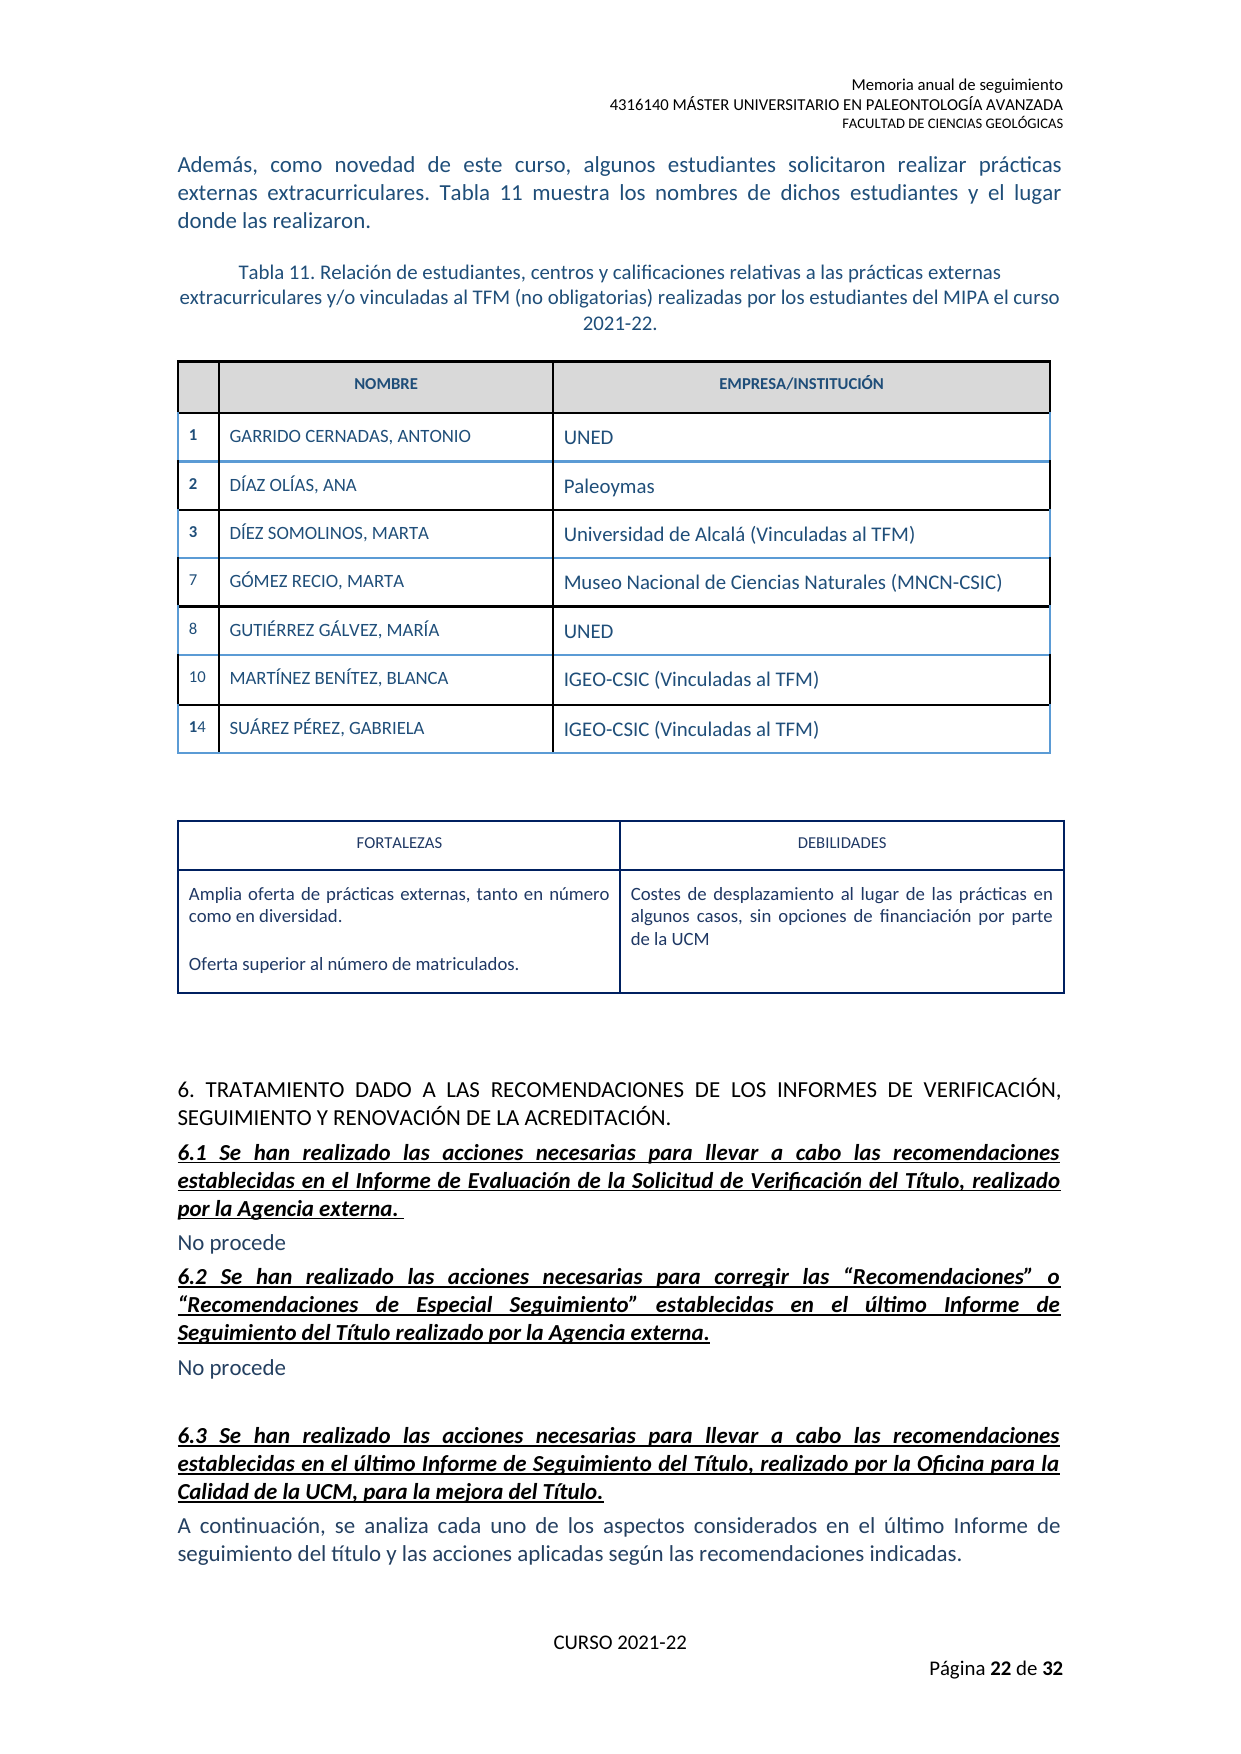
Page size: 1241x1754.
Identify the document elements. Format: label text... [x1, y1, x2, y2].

table_header NOMBRE [220, 363, 552, 412]
table_cell Universidad de Alcalá (Vinculadas al TFM) [554, 511, 1049, 557]
table_cell 1 [179, 414, 218, 460]
table_cell Amplia oferta de prácticas externas, tanto en número como en diversidad. Oferta superior al número de matriculados. [179, 871, 619, 992]
subtitle 6. TRATAMIENTO DADO A LAS RECOMENDACIONES DE LOS INFORMES DE VERIFICACIÓN, SEGUIMIENTO Y RENOVACIÓN DE LA ACREDITACIÓN. [177, 1075, 1063, 1131]
table_header [179, 363, 218, 412]
table_cell DÍAZ OLÍAS, ANA [220, 463, 552, 509]
table_cell 14 [179, 706, 218, 752]
table_cell MARTÍNEZ BENÍTEZ, BLANCA [220, 656, 552, 704]
table_cell 7 [179, 559, 218, 605]
table_header EMPRESA/INSTITUCIÓN [554, 363, 1049, 412]
table_header FORTALEZAS [179, 822, 619, 869]
text 6.2 Se han realizado las acciones necesarias para corregir las “Recomendaciones” o “Recomendaciones de Especial Seguimiento” establecidas en el último Informe de Seguimiento del Título realizado por la Agencia externa. [177, 1262, 1063, 1346]
table_cell GUTIÉRREZ GÁLVEZ, MARÍA [220, 608, 552, 654]
table_header DEBILIDADES [621, 822, 1063, 869]
table_cell GARRIDO CERNADAS, ANTONIO [220, 414, 552, 460]
text 6.3 Se han realizado las acciones necesarias para llevar a cabo las recomendaciones establecidas en el último Informe de Seguimiento del Título, realizado por la Oficina para la Calidad de la UCM, para la mejora del Título. [177, 1421, 1063, 1505]
table_cell UNED [554, 414, 1049, 460]
table_cell GÓMEZ RECIO, MARTA [220, 559, 552, 605]
table_cell Museo Nacional de Ciencias Naturales (MNCN-CSIC) [554, 559, 1049, 605]
text No procede [177, 1353, 1063, 1381]
text Tabla 11. Relación de estudiantes, centros y calificaciones relativas a las prácticas externas extracurriculares y/o vinculadas al TFM (no obligatorias) realizadas por los estudiantes del MIPA el curso 2021-22. [177, 259, 1063, 335]
text Además, como novedad de este curso, algunos estudiantes solicitaron realizar prácticas externas extracurriculares. Tabla 11 muestra los nombres de dichos estudiantes y el lugar donde las realizaron. [177, 150, 1063, 234]
table_cell 8 [179, 608, 218, 654]
table_cell 2 [179, 463, 218, 509]
text A continuación, se analiza cada uno de los aspectos considerados en el último Informe de seguimiento del título y las acciones aplicadas según las recomendaciones indicadas. [177, 1511, 1063, 1567]
text 6.1 Se han realizado las acciones necesarias para llevar a cabo las recomendaciones establecidas en el Informe de Evaluación de la Solicitud de Verificación del Título, realizado por la Agencia externa. [177, 1138, 1063, 1222]
table_cell UNED [554, 608, 1049, 654]
table_cell IGEO-CSIC (Vinculadas al TFM) [554, 656, 1049, 704]
text No procede [177, 1228, 1063, 1256]
table_cell SUÁREZ PÉREZ, GABRIELA [220, 706, 552, 752]
table_cell Paleoymas [554, 463, 1049, 509]
table_cell IGEO-CSIC (Vinculadas al TFM) [554, 706, 1049, 752]
table_cell Costes de desplazamiento al lugar de las prácticas en algunos casos, sin opciones de financiación por parte de la UCM [621, 871, 1063, 992]
table_cell 10 [179, 656, 218, 704]
table_cell 3 [179, 511, 218, 557]
table_cell DÍEZ SOMOLINOS, MARTA [220, 511, 552, 557]
